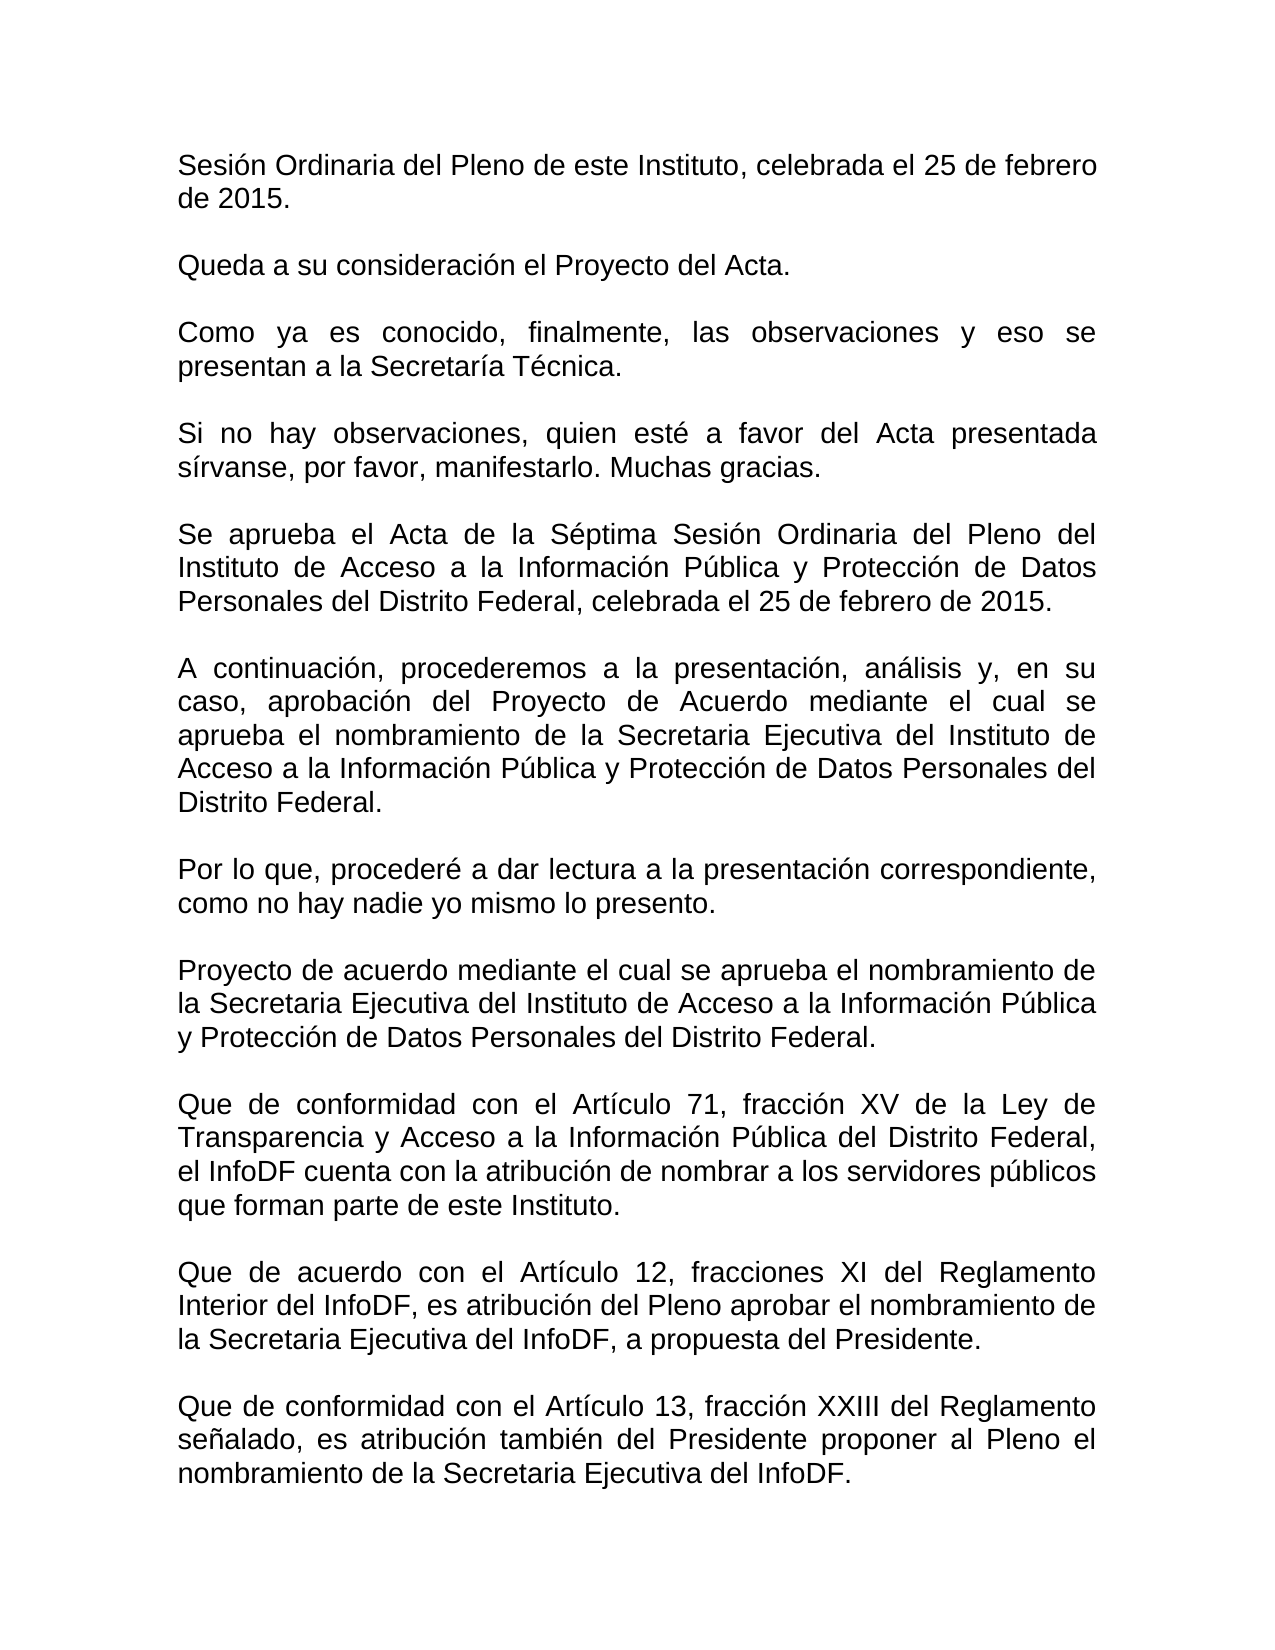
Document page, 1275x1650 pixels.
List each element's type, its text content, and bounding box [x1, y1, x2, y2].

text Que de conformidad con el Artículo 13, fracción XXIII del Reglamento señalado, es atribución también del Presidente proponer al Pleno el nombramiento de la Secretaria Ejecutiva del InfoDF. [177, 1389, 1098, 1489]
text Proyecto de acuerdo mediante el cual se aprueba el nombramiento de la Secretaria Ejecutiva del Instituto de Acceso a la Información Pública y Protección de Datos Personales del Distrito Federal. [177, 953, 1098, 1053]
text Queda a su consideración el Proyecto del Acta. [177, 248, 1098, 282]
text A continuación, procederemos a la presentación, análisis y, en su caso, aprobación del Proyecto de Acuerdo mediante el cual se aprueba el nombramiento de la Secretaria Ejecutiva del Instituto de Acceso a la Información Pública y Protección de Datos Personales del Distrito Federal. [177, 651, 1098, 818]
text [177, 148, 1098, 215]
text Que de conformidad con el Artículo 71, fracción XV de la Ley de Transparencia y Acceso a la Información Pública del Distrito Federal, el InfoDF cuenta con la atribución de nombrar a los servidores públicos que forman parte de este Instituto. [177, 1087, 1098, 1221]
text Si no hay observaciones, quien esté a favor del Acta presentada sírvanse, por favor, manifestarlo. Muchas gracias. [177, 416, 1098, 483]
text Por lo que, procederé a dar lectura a la presentación correspondiente, como no hay nadie yo mismo lo presento. [177, 852, 1098, 919]
text Que de acuerdo con el Artículo 12, fracciones XI del Reglamento Interior del InfoDF, es atribución del Pleno aprobar el nombramiento de la Secretaria Ejecutiva del InfoDF, a propuesta del Presidente. [177, 1254, 1098, 1355]
text Se aprueba el Acta de la Séptima Sesión Ordinaria del Pleno del Instituto de Acceso a la Información Pública y Protección de Datos Personales del Distrito Federal, celebrada el 25 de febrero de 2015. [177, 517, 1098, 617]
text Como ya es conocido, finalmente, las observaciones y eso se presentan a la Secretaría Técnica. [177, 315, 1098, 382]
